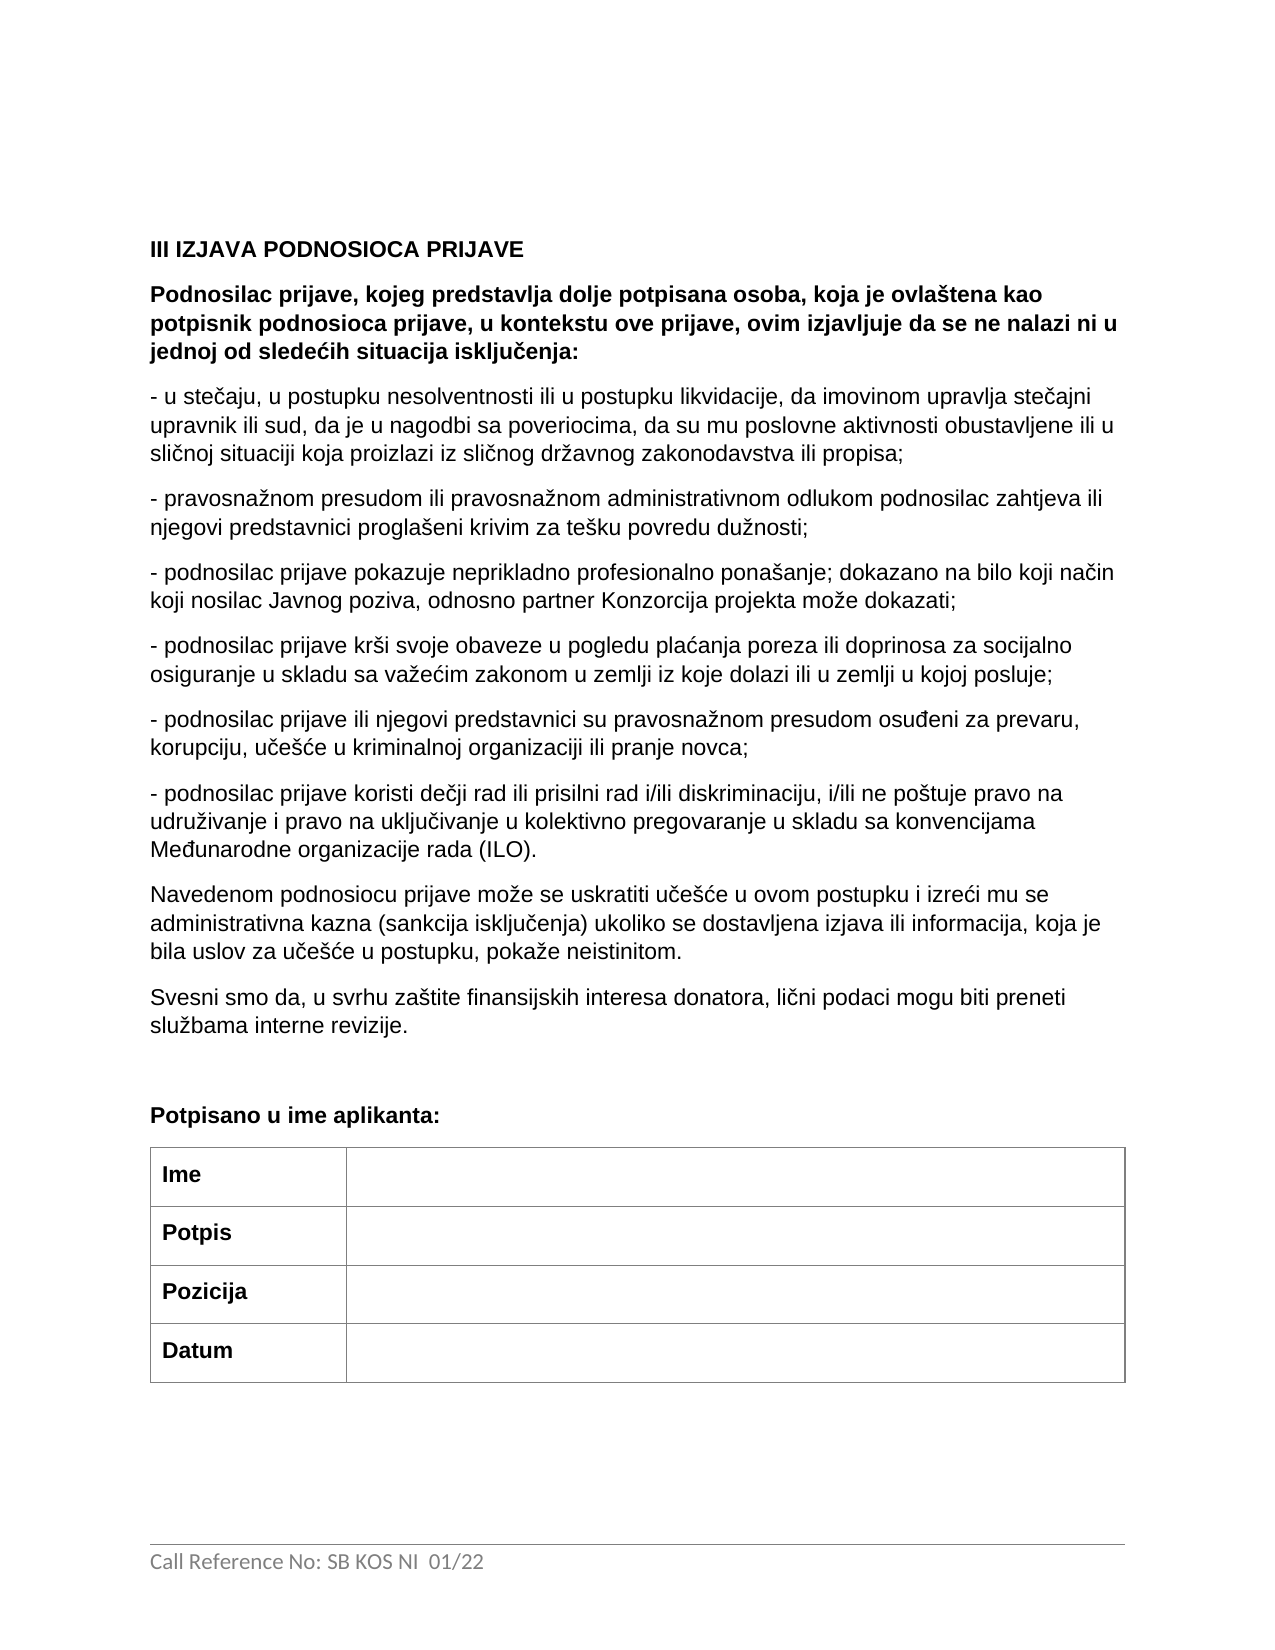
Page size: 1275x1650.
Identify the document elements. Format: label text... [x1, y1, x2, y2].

table_cell Potpis [151, 1207, 346, 1264]
table_cell Datum [151, 1324, 346, 1382]
text - pravosnažnom presudom ili pravosnažnom administrativnom odlukom podnosilac zahtjeva ili njegovi predstavnici proglašeni krivim za tešku povredu dužnosti; [150, 485, 1125, 540]
text - podnosilac prijave pokazuje neprikladno profesionalno ponašanje; dokazano na bilo koji način koji nosilac Javnog poziva, odnosno partner Konzorcija projekta može dokazati; [150, 559, 1125, 614]
table_cell [347, 1266, 1124, 1323]
text - u stečaju, u postupku nesolventnosti ili u postupku likvidacije, da imovinom upravlja stečajni upravnik ili sud, da je u nagodbi sa poveriocima, da su mu poslovne aktivnosti obustavljene ili u sličnoj situaciji koja proizlazi iz sličnog državnog zakonodavstva ili propisa; [150, 383, 1125, 467]
text Svesni smo da, u svrhu zaštite finansijskih interesa donatora, lični podaci mogu biti preneti službama interne revizije. [150, 983, 1125, 1038]
text Navedenom podnosiocu prijave može se uskratiti učešće u ovom postupku i izreći mu se administrativna kazna (sankcija isključenja) ukoliko se dostavljena izjava ili informacija, koja je bila uslov za učešće u postupku, pokaže neistinitom. [150, 881, 1125, 965]
table_header [347, 1148, 1124, 1206]
table_cell [347, 1324, 1124, 1382]
table_cell Pozicija [151, 1266, 346, 1323]
text - podnosilac prijave ili njegovi predstavnici su pravosnažnom presudom osuđeni za prevaru, korupciju, učešće u kriminalnoj organizaciji ili pranje novca; [150, 706, 1125, 761]
text - podnosilac prijave koristi dečji rad ili prisilni rad i/ili diskriminaciju, i/ili ne poštuje pravo na udruživanje i pravo na uključivanje u kolektivno pregovaranje u skladu sa konvencijama Međunarodne organizacije rada (ILO). [150, 779, 1125, 863]
text Podnosilac prijave, kojeg predstavlja dolje potpisana osoba, koja je ovlaštena kao potpisnik podnosioca prijave, u kontekstu ove prijave, ovim izjavljuje da se ne nalazi ni u jednoj od sledećih situacija isključenja: [150, 281, 1125, 364]
table_header Ime [151, 1148, 346, 1206]
text Potpisano u ime aplikanta: [150, 1102, 1125, 1128]
text - podnosilac prijave krši svoje obaveze u pogledu plaćanja poreza ili doprinosa za socijalno osiguranje u skladu sa važećim zakonom u zemlji iz koje dolazi ili u zemlji u kojoj posluje; [150, 632, 1125, 687]
table_cell [347, 1207, 1124, 1264]
text III IZJAVA PODNOSIOCA PRIJAVE [150, 236, 1125, 263]
